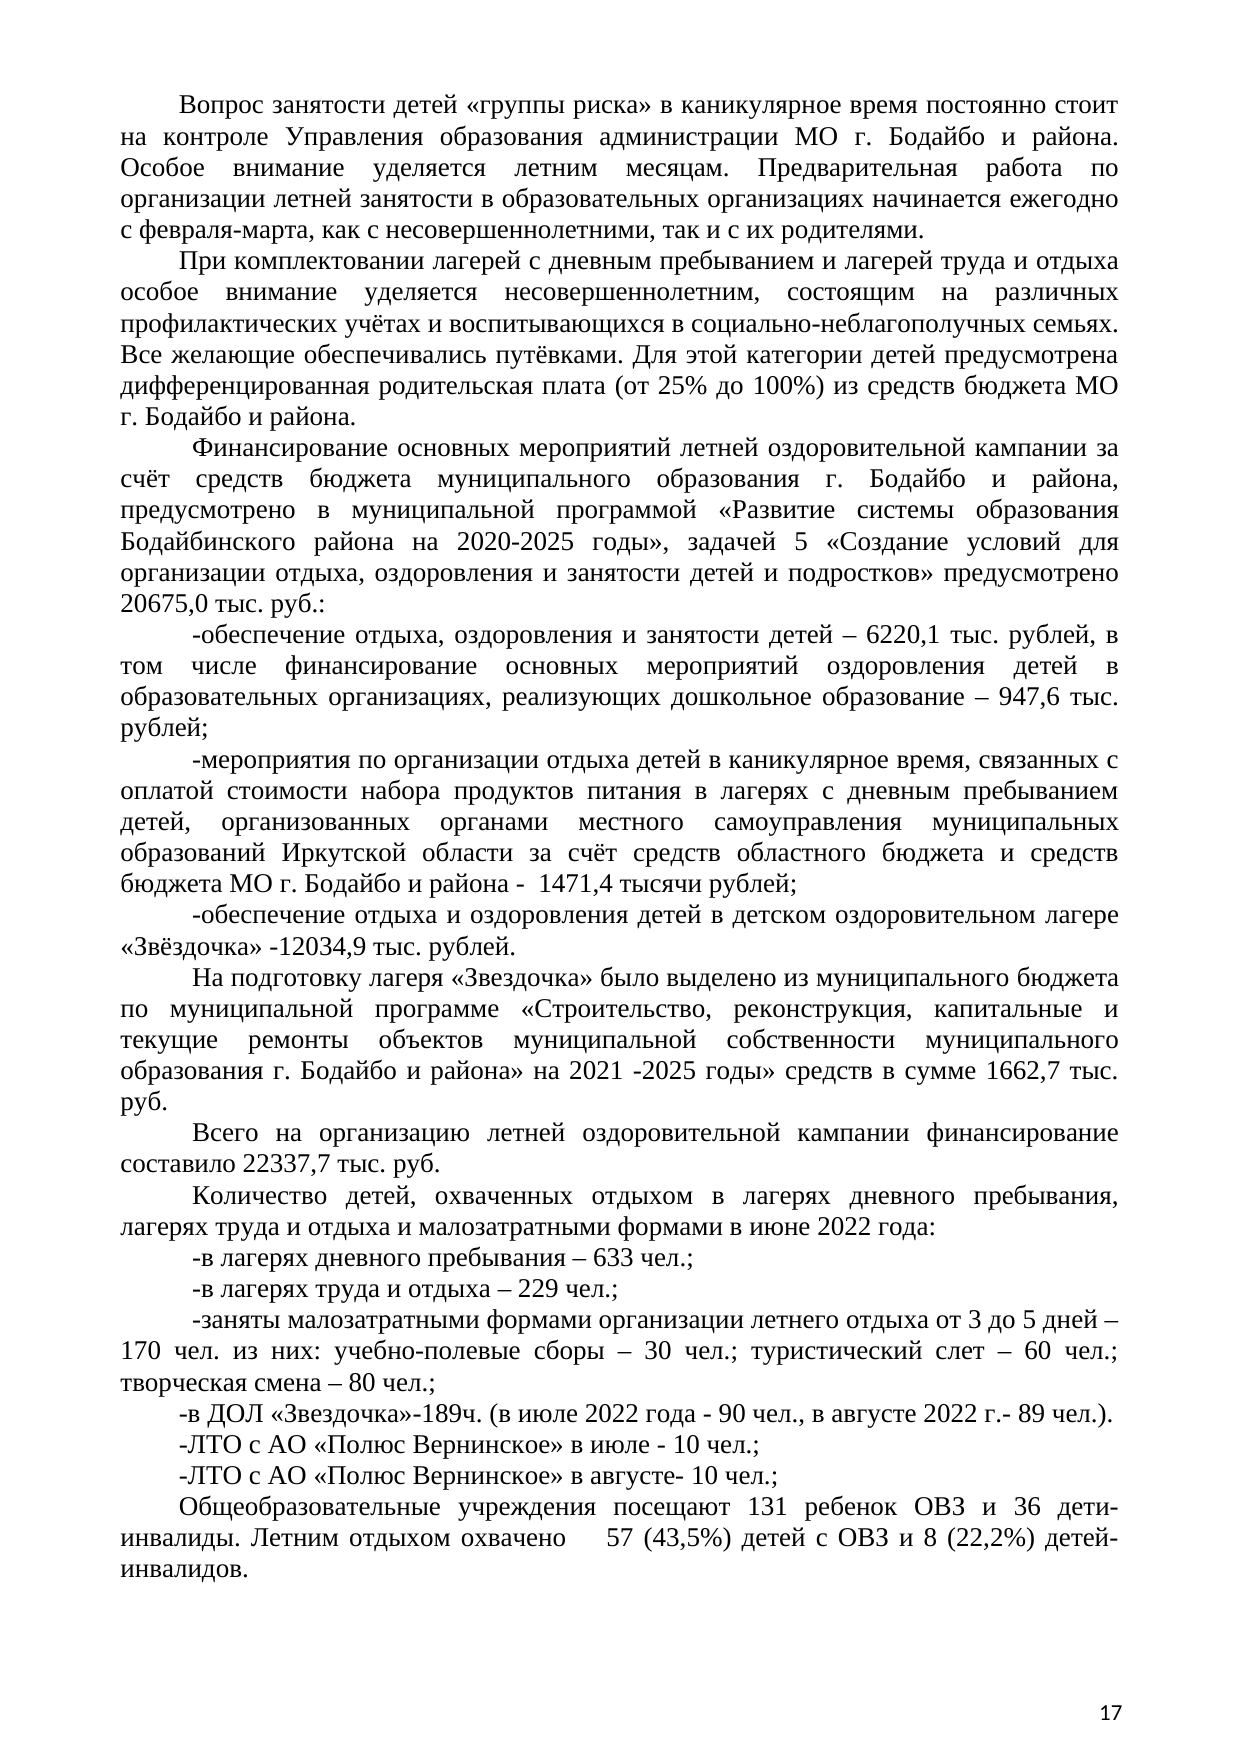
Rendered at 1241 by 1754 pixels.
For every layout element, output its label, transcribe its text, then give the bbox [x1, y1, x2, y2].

text -в ДОЛ «Звездочка»-189ч. (в июле 2022 года - 90 чел., в августе 2022 г.- 89 чел.). [120, 1397, 1120, 1428]
text -заняты малозатратными формами организации летнего отдыха от 3 до 5 дней – 170 чел. из них: учебно-полевые сборы – 30 чел.; туристический слет – 60 чел.; творческая смена – 80 чел.; [120, 1303, 1120, 1397]
text -в лагерях труда и отдыха – 229 чел.; [120, 1272, 1120, 1303]
text -ЛТО с АО «Полюс Вернинское» в августе- 10 чел.; [120, 1459, 1120, 1490]
text Общеобразовательные учреждения посещают 131 ребенок ОВЗ и 36 дети-инвалиды. Летним отдыхом охвачено 57 (43,5%) детей с ОВЗ и 8 (22,2%) детей-инвалидов. [120, 1490, 1120, 1584]
text На подготовку лагеря «Звездочка» было выделено из муниципального бюджета по муниципальной программе «Строительство, реконструкция, капитальные и текущие ремонты объектов муниципальной собственности муниципального образования г. Бодайбо и района» на 2021 -2025 годы» средств в сумме 1662,7 тыс. руб. [120, 961, 1120, 1116]
text -ЛТО с АО «Полюс Вернинское» в июле - 10 чел.; [120, 1428, 1120, 1459]
text -мероприятия по организации отдыха детей в каникулярное время, связанных с оплатой стоимости набора продуктов питания в лагерях с дневным пребыванием детей, организованных органами местного самоуправления муниципальных образований Иркутской области за счёт средств областного бюджета и средств бюджета МО г. Бодайбо и района - 1471,4 тысячи рублей; [120, 743, 1120, 898]
text Всего на организацию летней оздоровительной кампании финансирование составило 22337,7 тыс. руб. [120, 1116, 1120, 1179]
text При комплектовании лагерей с дневным пребыванием и лагерей труда и отдыха особое внимание уделяется несовершеннолетним, состоящим на различных профилактических учётах и воспитывающихся в социально-неблагополучных семьях. Все желающие обеспечивались путёвками. Для этой категории детей предусмотрена дифференцированная родительская плата (от 25% до 100%) из средств бюджета МО г. Бодайбо и района. [120, 244, 1120, 431]
text Вопрос занятости детей «группы риска» в каникулярное время постоянно стоит на контроле Управления образования администрации МО г. Бодайбо и района. Особое внимание уделяется летним месяцам. Предварительная работа по организации летней занятости в образовательных организациях начинается ежегодно с февраля-марта, как с несовершеннолетними, так и с их родителями. [120, 89, 1120, 244]
text -обеспечение отдыха и оздоровления детей в детском оздоровительном лагере «Звёздочка» -12034,9 тыс. рублей. [120, 898, 1120, 961]
text Количество детей, охваченных отдыхом в лагерях дневного пребывания, лагерях труда и отдыха и малозатратными формами в июне 2022 года: [120, 1179, 1120, 1241]
text -в лагерях дневного пребывания – 633 чел.; [120, 1241, 1120, 1272]
text Финансирование основных мероприятий летней оздоровительной кампании за счёт средств бюджета муниципального образования г. Бодайбо и района, предусмотрено в муниципальной программой «Развитие системы образования Бодайбинского района на 2020-2025 годы», задачей 5 «Создание условий для организации отдыха, оздоровления и занятости детей и подростков» предусмотрено 20675,0 тыс. руб.: [120, 431, 1120, 618]
text -обеспечение отдыха, оздоровления и занятости детей – 6220,1 тыс. рублей, в том числе финансирование основных мероприятий оздоровления детей в образовательных организациях, реализующих дошкольное образование – 947,6 тыс. рублей; [120, 618, 1120, 743]
